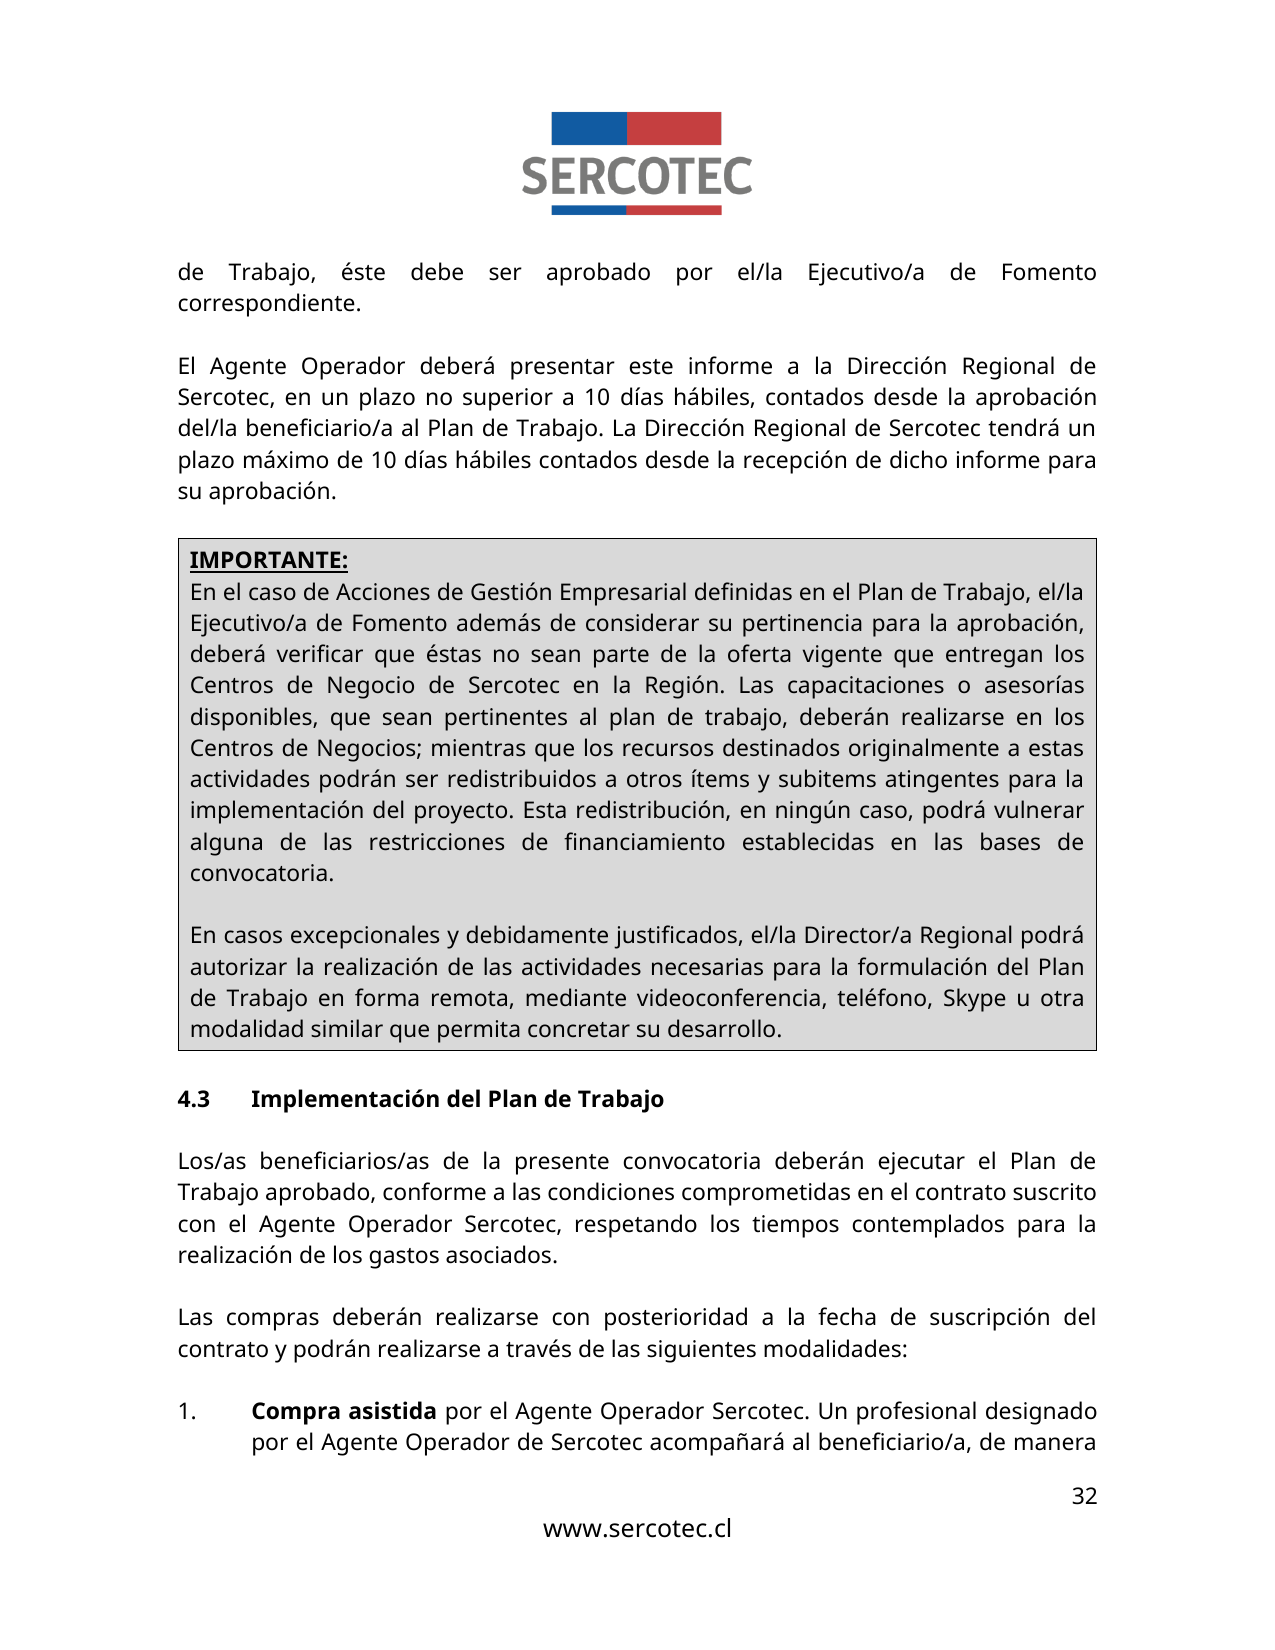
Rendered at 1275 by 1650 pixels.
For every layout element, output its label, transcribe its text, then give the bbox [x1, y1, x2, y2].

text El Agente Operador deberá presentar este informe a la Dirección Regional de Sercotec, en un plazo no superior a 10 días hábiles, contados desde la aprobación del/la beneficiario/a al Plan de Trabajo. La Dirección Regional de Sercotec tendrá un plazo máximo de 10 días hábiles contados desde la recepción de dicho informe para su aprobación. [177, 350, 1098, 506]
picture [512, 105, 763, 225]
table_header IMPORTANTE: En el caso de Acciones de Gestión Empresarial definidas en el Plan de Trabajo, el/la Ejecutivo/a de Fomento además de considerar su pertinencia para la aprobación, deberá verificar que éstas no sean parte de la oferta vigente que entregan los Centros de Negocio de Sercotec en la Región. Las capacitaciones o asesorías disponibles, que sean pertinentes al plan de trabajo, deberán realizarse en los Centros de Negocios; mientras que los recursos destinados originalmente a estas actividades podrán ser redistribuidos a otros ítems y subitems atingentes para la implementación del proyecto. Esta redistribución, en ningún caso, podrá vulnerar alguna de las restricciones de financiamiento establecidas en las bases de convocatoria. En casos excepcionales y debidamente justificados, el/la Director/a Regional podrá autorizar la realización de las actividades necesarias para la formulación del Plan de Trabajo en forma remota, mediante videoconferencia, teléfono, Skype u otra modalidad similar que permita concretar su desarrollo. [179, 539, 1096, 1050]
text 4.3 Implementación del Plan de Trabajo [177, 1083, 1098, 1114]
text Las compras deberán realizarse con posterioridad a la fecha de suscripción del contrato y podrán realizarse a través de las siguientes modalidades: [177, 1301, 1098, 1364]
text Los/as beneficiarios/as de la presente convocatoria deberán ejecutar el Plan de Trabajo aprobado, conforme a las condiciones comprometidas en el contrato suscrito con el Agente Operador Sercotec, respetando los tiempos contemplados para la realización de los gastos asociados. [177, 1145, 1098, 1270]
